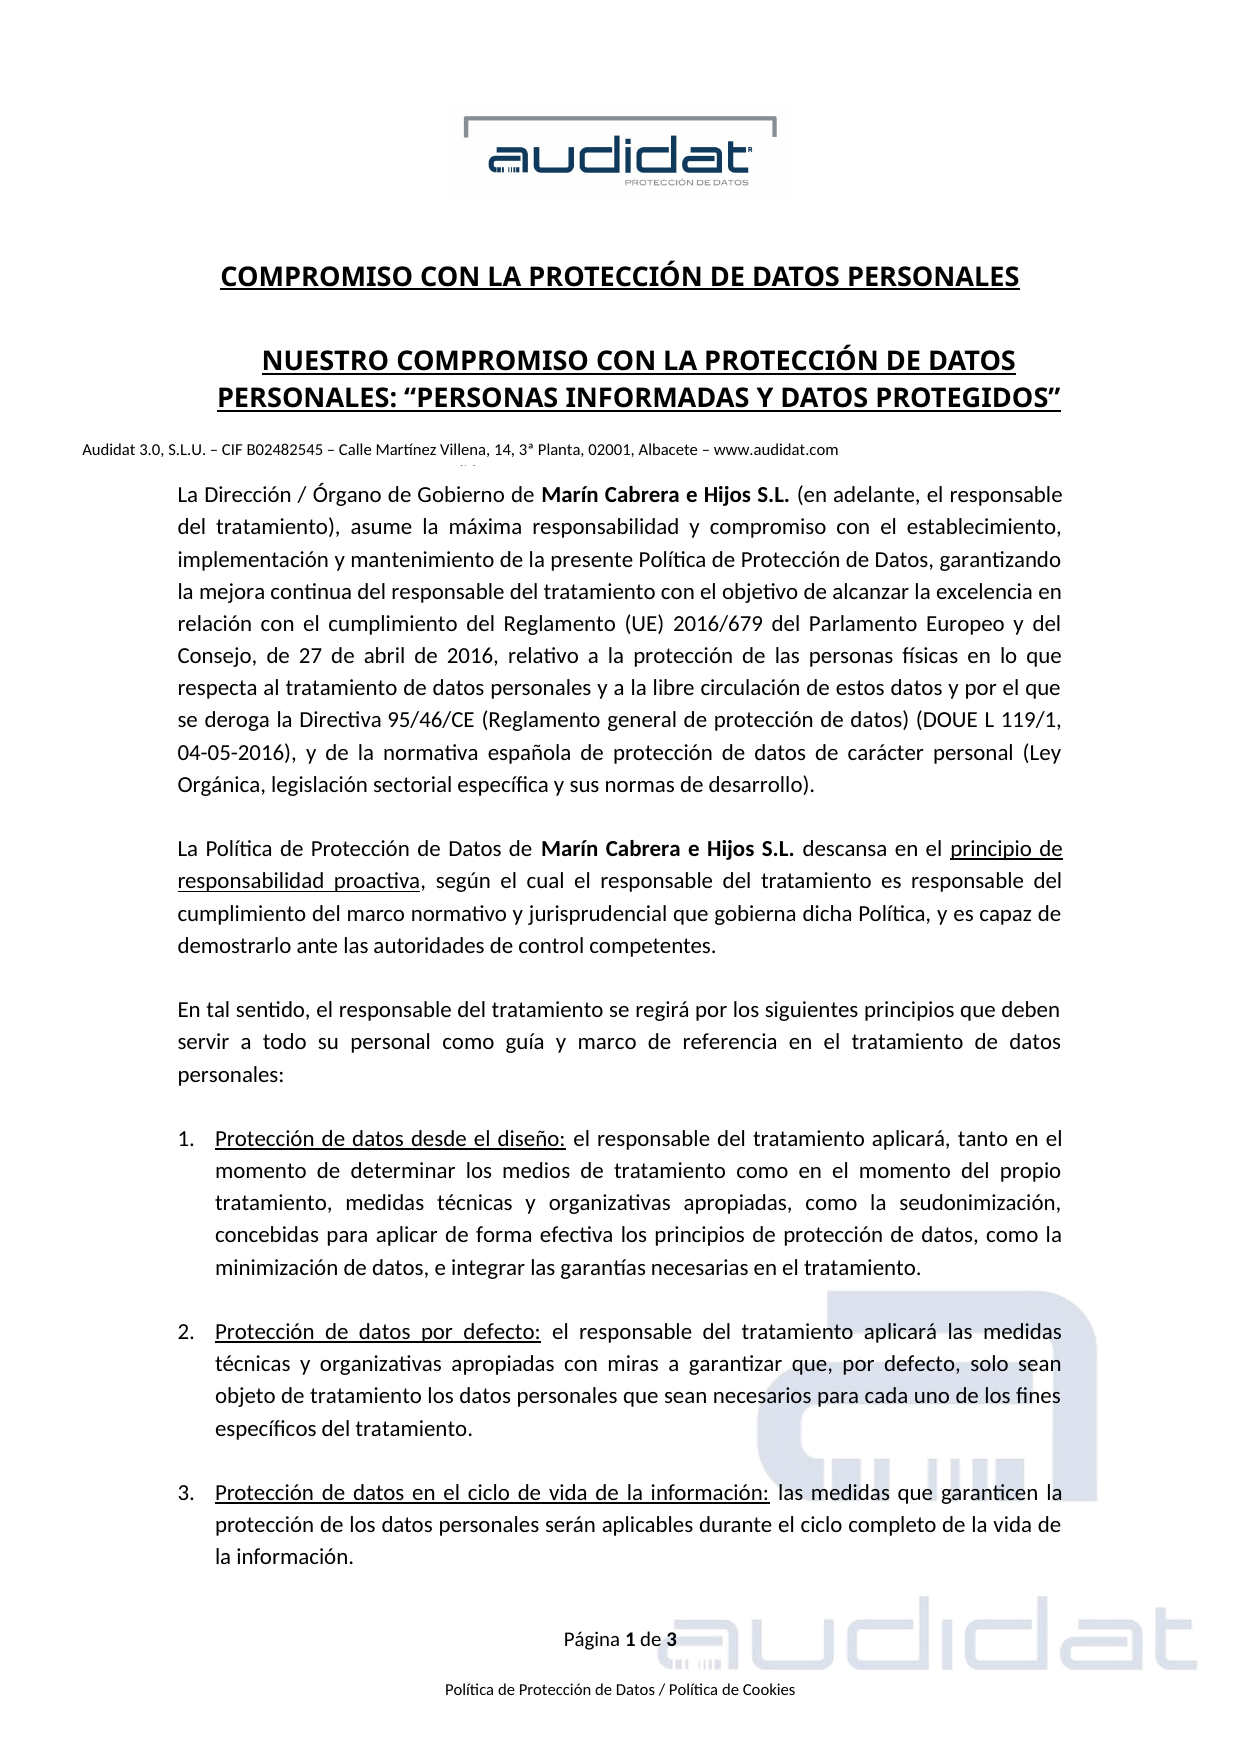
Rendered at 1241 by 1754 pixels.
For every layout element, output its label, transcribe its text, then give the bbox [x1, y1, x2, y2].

text COMPROMISO CON LA PROTECCIÓN DE DATOS PERSONALES [177, 257, 1063, 294]
text La Dirección / Órgano de Gobierno de Marín Cabrera e Hijos S.L. (en adelante, el responsable del tratamiento), asume la máxima responsabilidad y compromiso con el establecimiento, implementación y mantenimiento de la presente Política de Protección de Datos, garantizando la mejora continua del responsable del tratamiento con el objetivo de alcanzar la excelencia en relación con el cumplimiento del Reglamento (UE) 2016/679 del Parlamento Europeo y del Consejo, de 27 de abril de 2016, relativo a la protección de las personas físicas en lo que respecta al tratamiento de datos personales y a la libre circulación de estos datos y por el que se deroga la Directiva 95/46/CE (Reglamento general de protección de datos) (DOUE L 119/1, 04-05-2016), y de la normativa española de protección de datos de carácter personal (Ley Orgánica, legislación sectorial específica y sus normas de desarrollo). [177, 480, 1063, 798]
text NUESTRO COMPROMISO CON LA PROTECCIÓN DE DATOS PERSONALES: “PERSONAS INFORMADAS Y DATOS PROTEGIDOS” [215, 342, 1063, 415]
list Protección de datos por defecto: el responsable del tratamiento aplicará las medidas técnicas y organizativas apropiadas con miras a garantizar que, por defecto, solo sean objeto de tratamiento los datos personales que sean necesarios para cada uno de los fines específicos del tratamiento. [177, 1317, 1063, 1442]
text En tal sentido, el responsable del tratamiento se regirá por los siguientes principios que deben servir a todo su personal como guía y marco de referencia en el tratamiento de datos personales: [177, 995, 1063, 1088]
list Protección de datos en el ciclo de vida de la información: las medidas que garanticen la protección de los datos personales serán aplicables durante el ciclo completo de la vida de la información. [177, 1478, 1063, 1571]
picture [448, 101, 792, 202]
text La Política de Protección de Datos de Marín Cabrera e Hijos S.L. descansa en el principio de responsabilidad proactiva, según el cual el responsable del tratamiento es responsable del cumplimiento del marco normativo y jurisprudencial que gobierna dicha Política, y es capaz de demostrarlo ante las autoridades de control competentes. [177, 834, 1063, 959]
list Protección de datos desde el diseño: el responsable del tratamiento aplicará, tanto en el momento de determinar los medios de tratamiento como en el momento del propio tratamiento, medidas técnicas y organizativas apropiadas, como la seudonimización, concebidas para aplicar de forma efectiva los principios de protección de datos, como la minimización de datos, e integrar las garantías necesarias en el tratamiento. [177, 1124, 1063, 1281]
